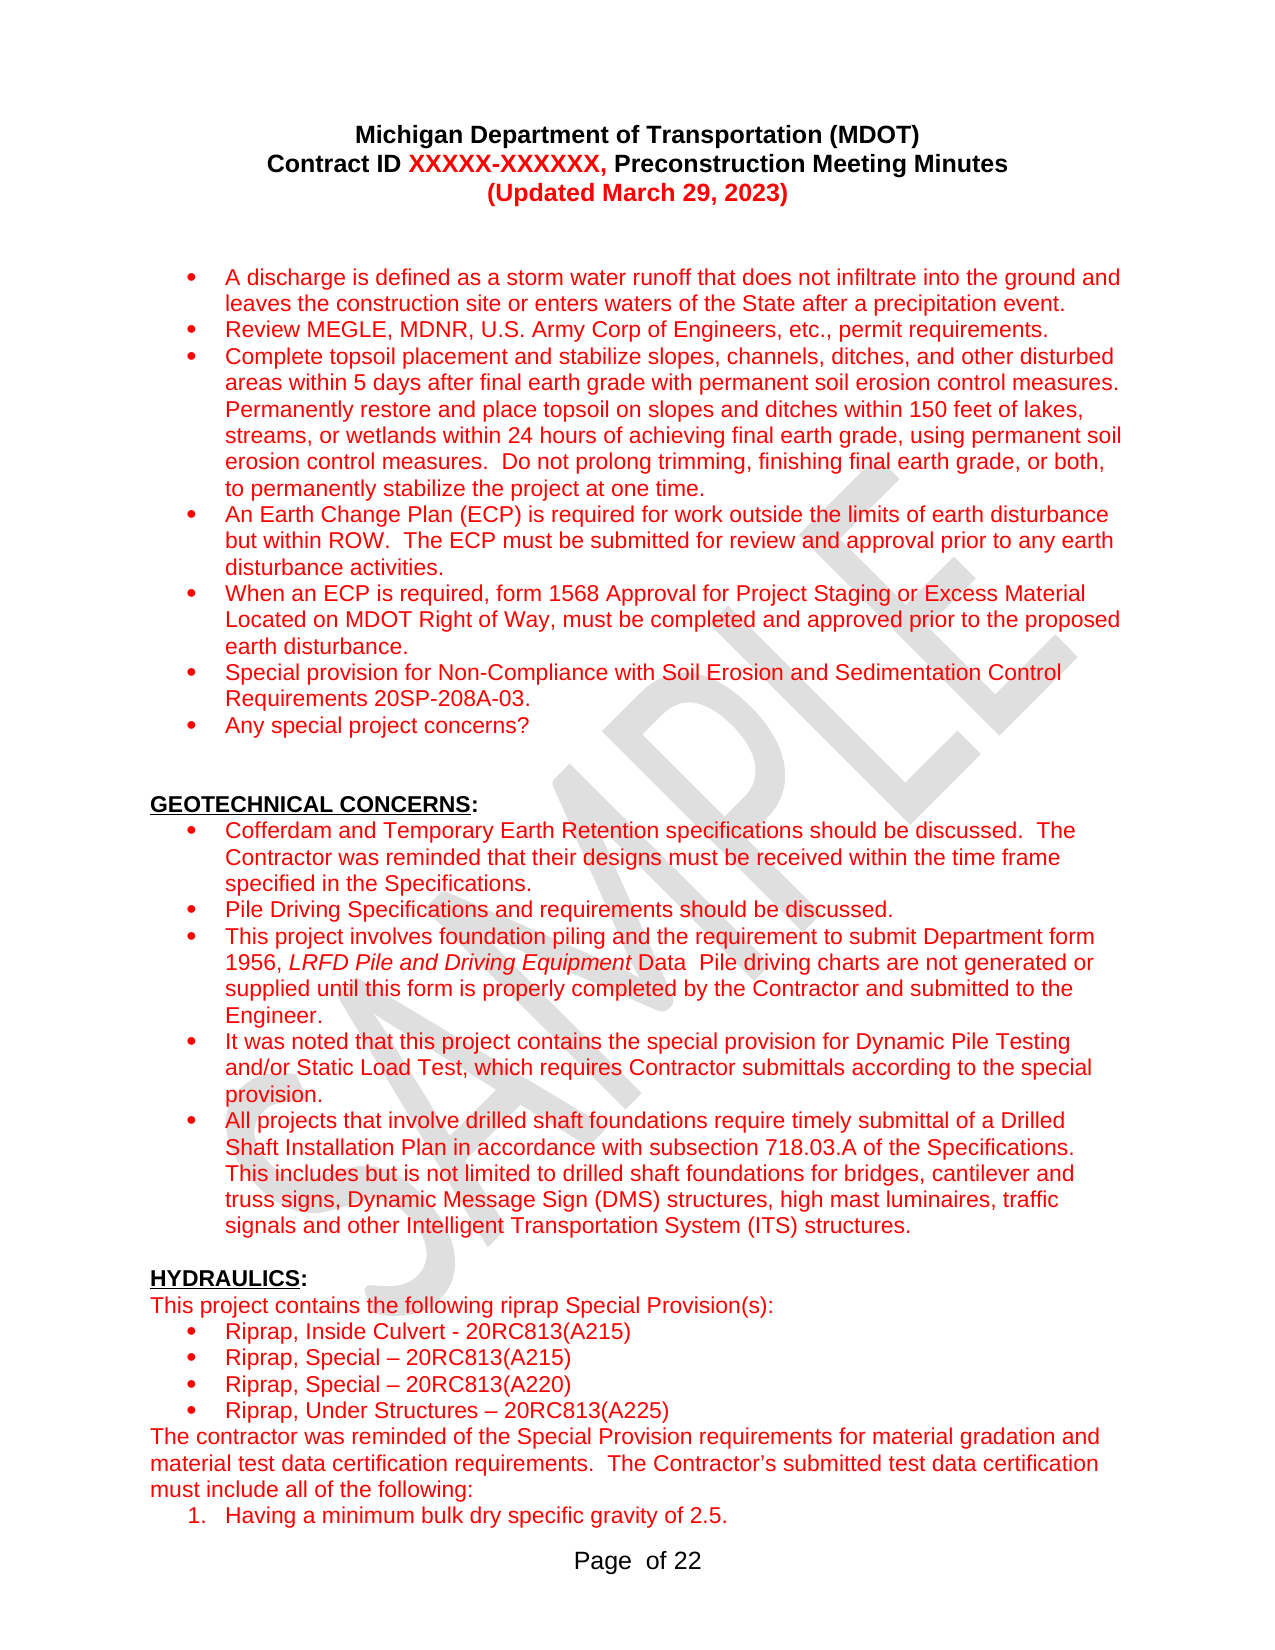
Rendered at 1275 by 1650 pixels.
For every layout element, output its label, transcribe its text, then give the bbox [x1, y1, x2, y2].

list Pile Driving Specifications and requirements should be discussed. [187, 896, 1125, 923]
list It was noted that this project contains the special provision for Dynamic Pile Testing and/or Static Load Test, which requires Contractor submittals according to the special provision. [187, 1028, 1125, 1107]
list Riprap, Special – 20RC813(A220) [187, 1371, 1125, 1397]
list Riprap, Special – 20RC813(A215) [187, 1344, 1125, 1371]
list All projects that involve drilled shaft foundations require timely submittal of a Drilled Shaft Installation Plan in accordance with subsection 718.03.A of the Specifications. This includes but is not limited to drilled shaft foundations for bridges, cantilever and truss signs, Dynamic Message Sign (DMS) structures, high mast luminaires, traffic signals and other Intelligent Transportation System (ITS) structures. [187, 1107, 1125, 1239]
text GEOTECHNICAL CONCERNS: [150, 791, 1125, 817]
list Riprap, Under Structures – 20RC813(A225) [187, 1397, 1125, 1423]
list Special provision for Non-Compliance with Soil Erosion and Sedimentation Control Requirements 20SP-208A-03. [187, 659, 1125, 712]
text The contractor was reminded of the Special Provision requirements for material gradation and material test data certification requirements. The Contractor’s submitted test data certification must include all of the following: [150, 1423, 1125, 1502]
list Any special project concerns? [187, 712, 1125, 738]
text This project contains the following riprap Special Provision(s): [150, 1292, 1125, 1318]
list A discharge is defined as a storm water runoff that does not infiltrate into the ground and leaves the construction site or enters waters of the State after a precipitation event. [187, 264, 1125, 316]
list An Earth Change Plan (ECP) is required for work outside the limits of earth disturbance but within ROW. The ECP must be submitted for review and approval prior to any earth disturbance activities. [187, 501, 1125, 580]
list This project involves foundation piling and the requirement to submit Department form 1956, LRFD Pile and Driving Equipment Data Pile driving charts are not generated or supplied until this form is properly completed by the Contractor and submitted to the Engineer. [187, 923, 1125, 1028]
list Having a minimum bulk dry specific gravity of 2.5. [187, 1502, 1125, 1529]
list Review MEGLE, MDNR, U.S. Army Corp of Engineers, etc., permit requirements. [187, 316, 1125, 343]
list When an ECP is required, form 1568 Approval for Project Staging or Excess Material Located on MDOT Right of Way, must be completed and approved prior to the proposed earth disturbance. [187, 580, 1125, 659]
list Cofferdam and Temporary Earth Retention specifications should be discussed. The Contractor was reminded that their designs must be received within the time frame specified in the Specifications. [187, 817, 1125, 896]
text HYDRAULICS: [150, 1265, 1125, 1292]
list Riprap, Inside Culvert - 20RC813(A215) [187, 1318, 1125, 1344]
list Complete topsoil placement and stabilize slopes, channels, ditches, and other disturbed areas within 5 days after final earth grade with permanent soil erosion control measures. Permanently restore and place topsoil on slopes and ditches within 150 feet of lakes, streams, or wetlands within 24 hours of achieving final earth grade, using permanent soil erosion control measures. Do not prolong trimming, finishing final earth grade, or both, to permanently stabilize the project at one time. [187, 343, 1125, 501]
